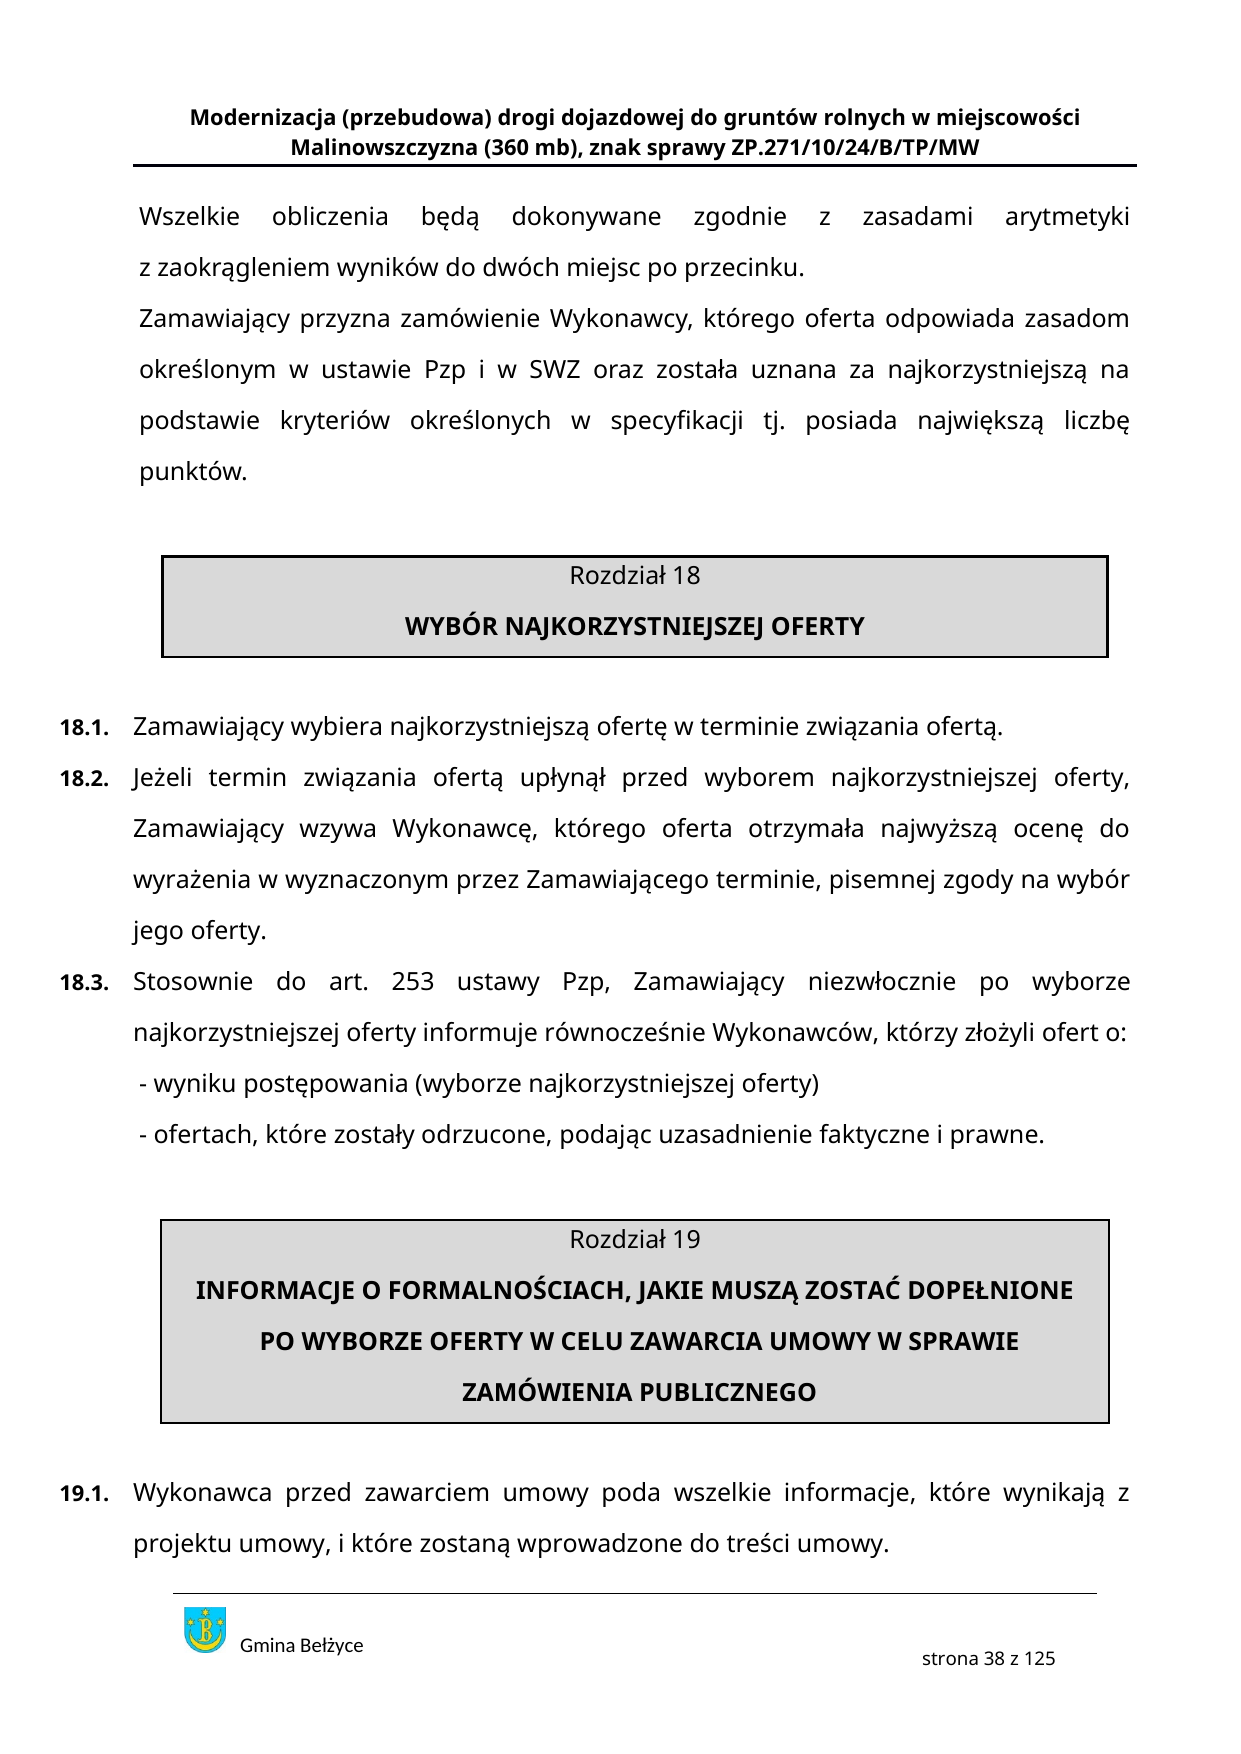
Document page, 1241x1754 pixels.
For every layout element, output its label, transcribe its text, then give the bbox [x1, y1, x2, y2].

picture [184, 1607, 226, 1653]
table_header Rozdział 19 INFORMACJE O FORMALNOŚCIACH, JAKIE MUSZĄ ZOSTAĆ DOPEŁNIONE PO WYBORZE OFERTY W CELU ZAWARCIA UMOWY W SPRAWIE ZAMÓWIENIA PUBLICZNEGO [162, 1221, 1108, 1422]
list Stosownie do art. 253 ustawy Pzp, Zamawiający niezwłocznie po wyborze najkorzystniejszej oferty informuje równocześnie Wykonawców, którzy złożyli ofert o: [59, 964, 1131, 1049]
list Zamawiający wybiera najkorzystniejszą ofertę w terminie związania ofertą. [59, 709, 1131, 743]
text Zamawiający przyzna zamówienie Wykonawcy, którego oferta odpowiada zasadom określonym w ustawie Pzp i w SWZ oraz została uznana za najkorzystniejszą na podstawie kryteriów określonych w specyfikacji tj. posiada największą liczbę punktów. [139, 300, 1131, 487]
table_header Rozdział 18 WYBÓR NAJKORZYSTNIEJSZEJ OFERTY [164, 558, 1106, 656]
list Wykonawca przed zawarciem umowy poda wszelkie informacje, które wynikają z projektu umowy, i które zostaną wprowadzone do treści umowy. [59, 1475, 1131, 1560]
list Jeżeli termin związania ofertą upłynął przed wyborem najkorzystniejszej oferty, Zamawiający wzywa Wykonawcę, którego oferta otrzymała najwyższą ocenę do wyrażenia w wyznaczonym przez Zamawiającego terminie, pisemnej zgody na wybór jego oferty. [59, 760, 1131, 947]
list - ofertach, które zostały odrzucone, podając uzasadnienie faktyczne i prawne. [139, 1117, 1131, 1151]
list - wyniku postępowania (wyborze najkorzystniejszej oferty) [139, 1066, 1131, 1100]
text Wszelkie obliczenia będą dokonywane zgodnie z zasadami arytmetyki z zaokrągleniem wyników do dwóch miejsc po przecinku. [139, 198, 1131, 283]
picture [216, 1618, 226, 1627]
